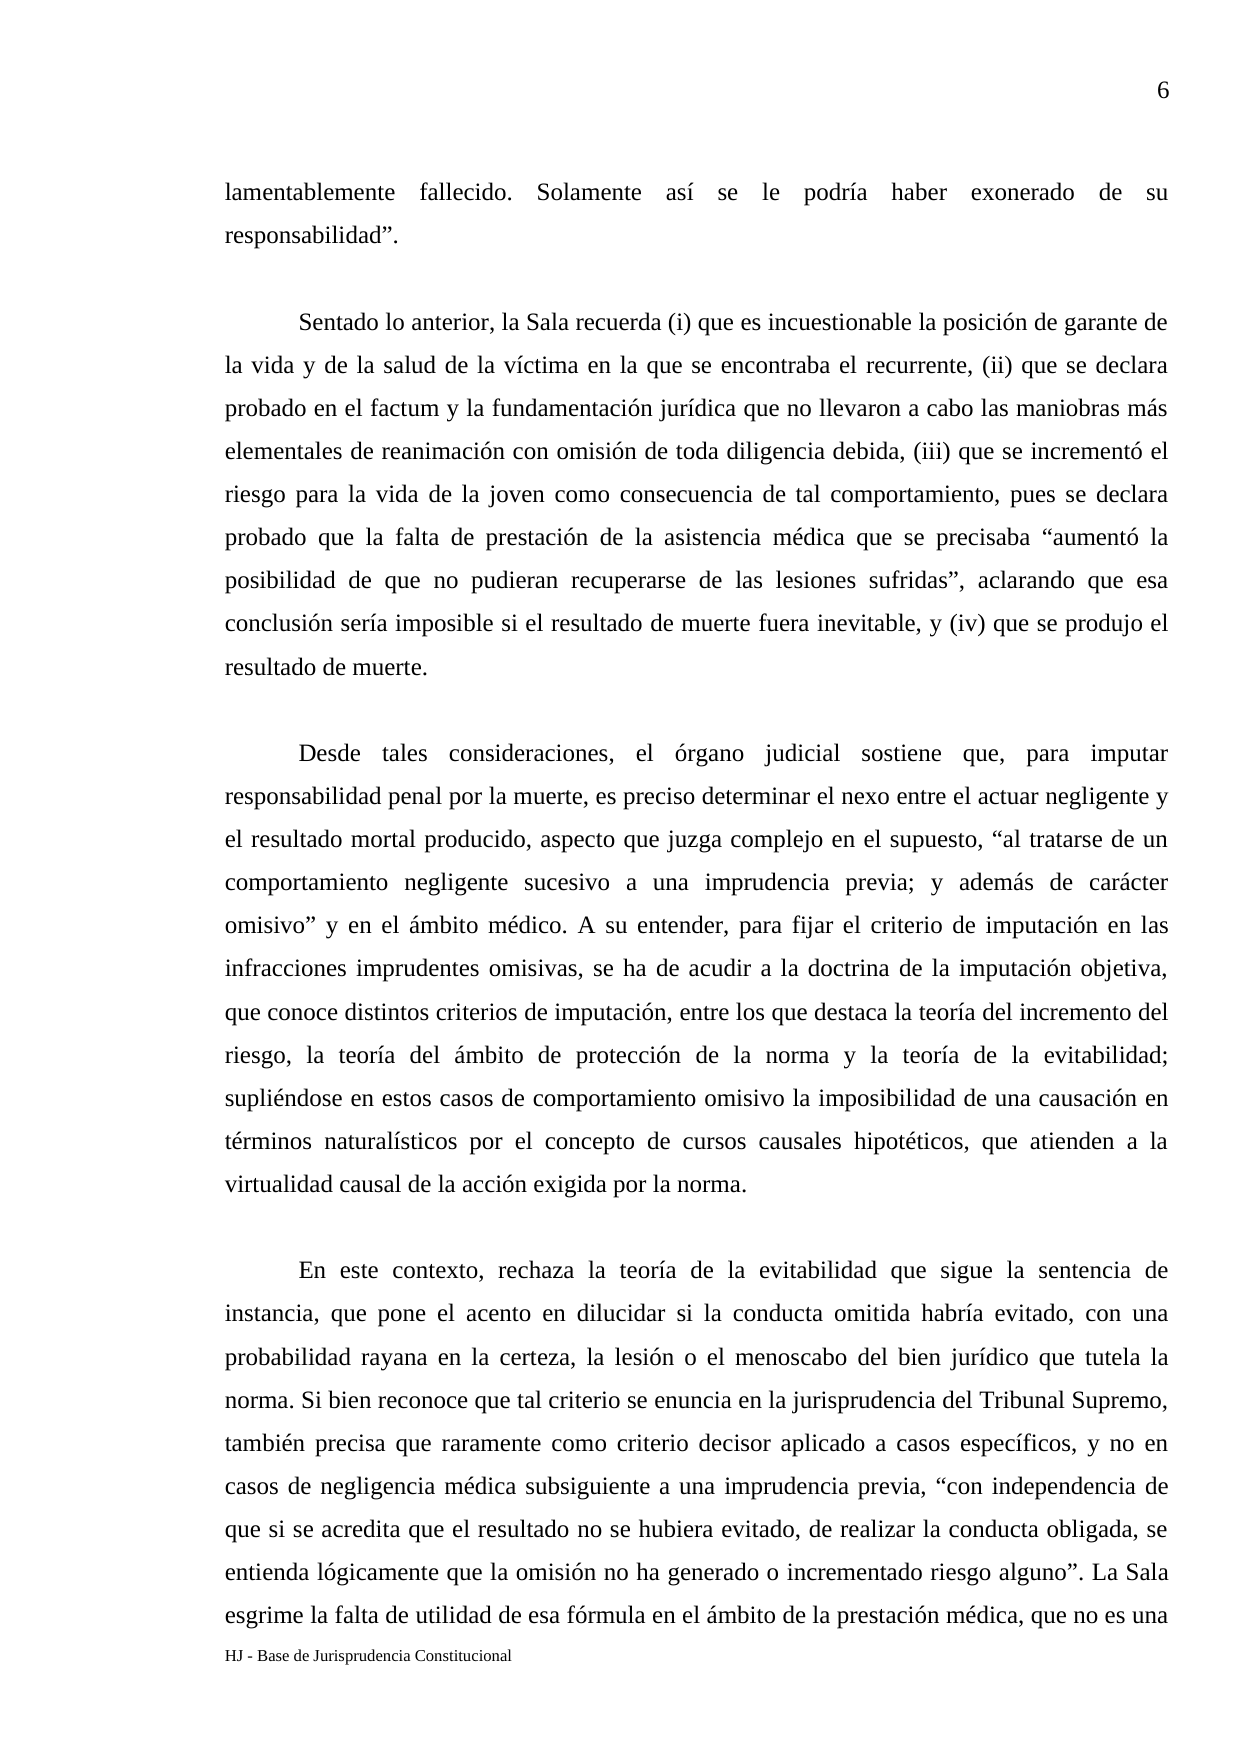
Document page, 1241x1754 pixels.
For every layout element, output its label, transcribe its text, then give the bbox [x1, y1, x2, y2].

text Desde tales consideraciones, el órgano judicial sostiene que, para imputar responsabilidad penal por la muerte, es preciso determinar el nexo entre el actuar negligente y el resultado mortal producido, aspecto que juzga complejo en el supuesto, “al tratarse de un comportamiento negligente sucesivo a una imprudencia previa; y además de carácter omisivo” y en el ámbito médico. A su entender, para fijar el criterio de imputación en las infracciones imprudentes omisivas, se ha de acudir a la doctrina de la imputación objetiva, que conoce distintos criterios de imputación, entre los que destaca la teoría del incremento del riesgo, la teoría del ámbito de protección de la norma y la teoría de la evitabilidad; supliéndose en estos casos de comportamiento omisivo la imposibilidad de una causación en términos naturalísticos por el concepto de cursos causales hipotéticos, que atienden a la virtualidad causal de la acción exigida por la norma. [224, 738, 1169, 1198]
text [224, 177, 1169, 249]
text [224, 1255, 1169, 1629]
text Sentado lo anterior, la Sala recuerda (i) que es incuestionable la posición de garante de la vida y de la salud de la víctima en la que se encontraba el recurrente, (ii) que se declara probado en el factum y la fundamentación jurídica que no llevaron a cabo las maniobras más elementales de reanimación con omisión de toda diligencia debida, (iii) que se incrementó el riesgo para la vida de la joven como consecuencia de tal comportamiento, pues se declara probado que la falta de prestación de la asistencia médica que se precisaba “aumentó la posibilidad de que no pudieran recuperarse de las lesiones sufridas”, aclarando que esa conclusión sería imposible si el resultado de muerte fuera inevitable, y (iv) que se produjo el resultado de muerte. [224, 307, 1169, 680]
